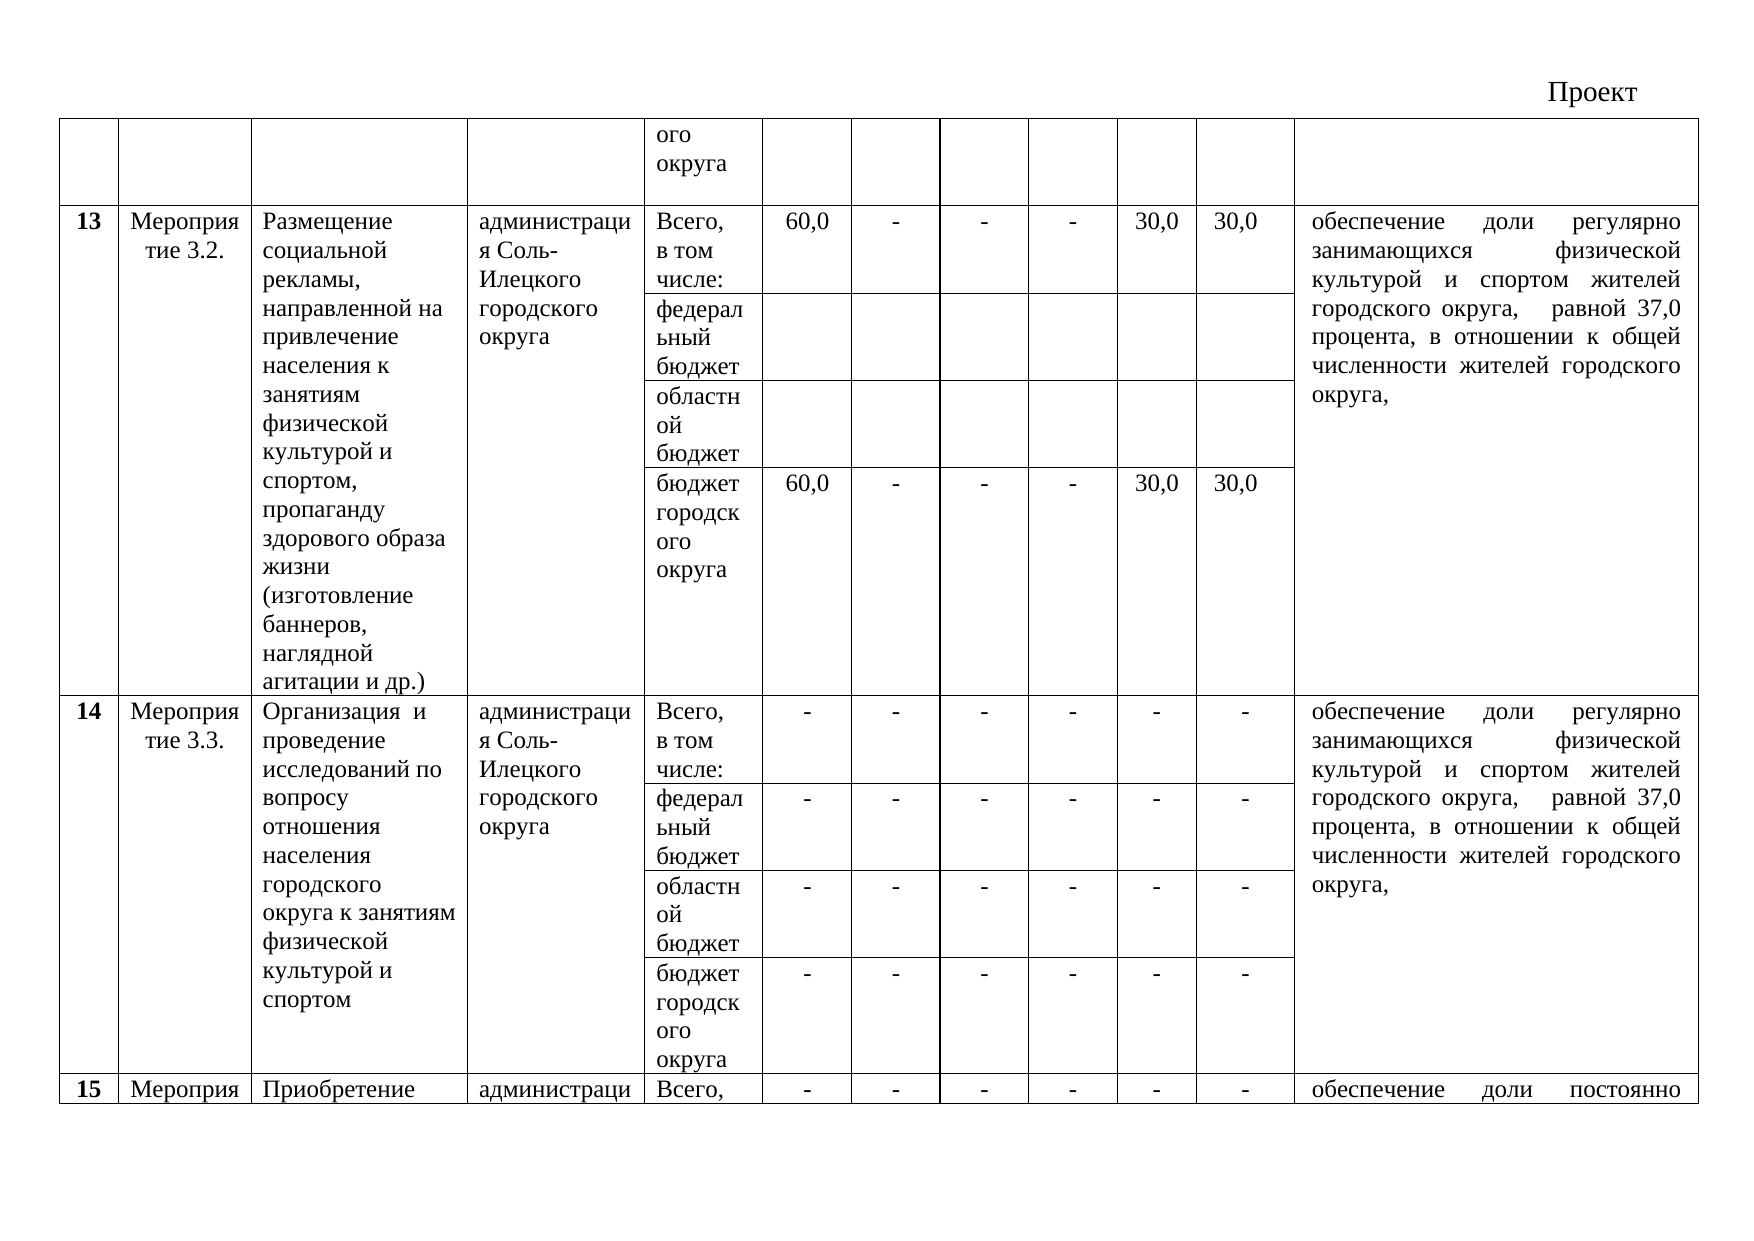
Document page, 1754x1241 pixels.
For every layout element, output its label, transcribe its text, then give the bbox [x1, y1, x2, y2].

table_cell бюджет городского округа [645, 958, 762, 1073]
table_cell [852, 381, 939, 467]
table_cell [1295, 1074, 1698, 1103]
table_cell - [1029, 958, 1117, 1073]
table_cell 30,0 [1118, 206, 1196, 293]
table_cell Организация и проведение исследований по вопросу отношения населения городского округа к занятиям физической культурой и спортом [252, 696, 467, 1073]
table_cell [252, 1074, 467, 1103]
table_cell областной бюджет [645, 871, 762, 957]
table_cell [941, 294, 1028, 380]
table_cell [1029, 294, 1117, 380]
table_cell 60,0 [763, 468, 851, 695]
table_cell - [1029, 784, 1117, 870]
table_cell - [1197, 696, 1294, 782]
table_cell - [1197, 871, 1294, 957]
table_cell [941, 381, 1028, 467]
table_cell - [1029, 206, 1117, 293]
table_cell Мероприятие 3.3. [119, 696, 251, 1073]
table_cell - [941, 468, 1028, 695]
table_cell [1029, 381, 1117, 467]
table_cell - [1197, 784, 1294, 870]
table_cell 30,0 [1197, 206, 1294, 293]
table_cell - [763, 871, 851, 957]
table_cell [1197, 381, 1294, 467]
table_cell - [763, 784, 851, 870]
table_cell 13 [60, 206, 118, 695]
table_cell 30,0 [1118, 468, 1196, 695]
table_cell - [1197, 119, 1294, 205]
table_cell - [1029, 871, 1117, 957]
table_cell - [763, 119, 851, 205]
table_cell - [763, 958, 851, 1073]
table_cell - [852, 468, 939, 695]
table_cell Всего, в том числе: [645, 696, 762, 782]
table_cell бюджет городского округа [645, 468, 762, 695]
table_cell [1295, 206, 1698, 695]
table_cell - [763, 1074, 851, 1103]
table_cell [1118, 294, 1196, 380]
table_cell - [852, 119, 939, 205]
table_cell Размещение социальной рекламы, направленной на привлечение населения к занятиям физической культурой и спортом, пропаганду здорового образа жизни (изготовление баннеров, наглядной агитации и др.) [252, 206, 467, 695]
table_cell - [1029, 696, 1117, 782]
table_cell 30,0 [1197, 468, 1294, 695]
table_cell - [1118, 1074, 1196, 1103]
table_cell - [1118, 958, 1196, 1073]
table_cell Мероприятие 3.2. [119, 206, 251, 695]
table_cell - [941, 119, 1028, 205]
table_cell [763, 381, 851, 467]
table_cell - [941, 958, 1028, 1073]
table_cell - [852, 1074, 939, 1103]
table_cell Всего, в том числе: [645, 206, 762, 293]
table_cell - [1118, 871, 1196, 957]
table_cell - [1197, 1074, 1294, 1103]
table_cell - [1029, 1074, 1117, 1103]
table_cell - [852, 206, 939, 293]
table_cell - [941, 784, 1028, 870]
table_cell [763, 294, 851, 380]
table_cell - [1197, 958, 1294, 1073]
table_cell областной бюджет [645, 381, 762, 467]
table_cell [468, 206, 644, 695]
table_cell администрация Соль-Илецкого городского округа [468, 696, 644, 1073]
table_cell - [941, 871, 1028, 957]
table_cell Всего, в том числе: [645, 1074, 762, 1103]
table_cell Мероприятие 3.4 [119, 1074, 251, 1103]
table_cell 60,0 [763, 206, 851, 293]
table_cell - [763, 696, 851, 782]
table_cell - [1029, 119, 1117, 205]
table_cell - [852, 696, 939, 782]
table_cell [1197, 294, 1294, 380]
table_cell - [941, 206, 1028, 293]
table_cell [645, 119, 762, 205]
table_cell [852, 294, 939, 380]
table_cell федеральный бюджет [645, 784, 762, 870]
table_cell федеральный бюджет [645, 294, 762, 380]
table_cell - [852, 871, 939, 957]
table_cell - [1029, 468, 1117, 695]
table_cell - [941, 696, 1028, 782]
table_cell 15 [60, 1074, 118, 1103]
table_cell 14 [60, 696, 118, 1073]
table_cell - [852, 958, 939, 1073]
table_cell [468, 1074, 644, 1103]
table_cell - [1118, 119, 1196, 205]
table_cell [1118, 381, 1196, 467]
table_cell - [941, 1074, 1028, 1103]
table_cell - [852, 784, 939, 870]
table_cell - [1118, 784, 1196, 870]
table_cell - [1118, 696, 1196, 782]
